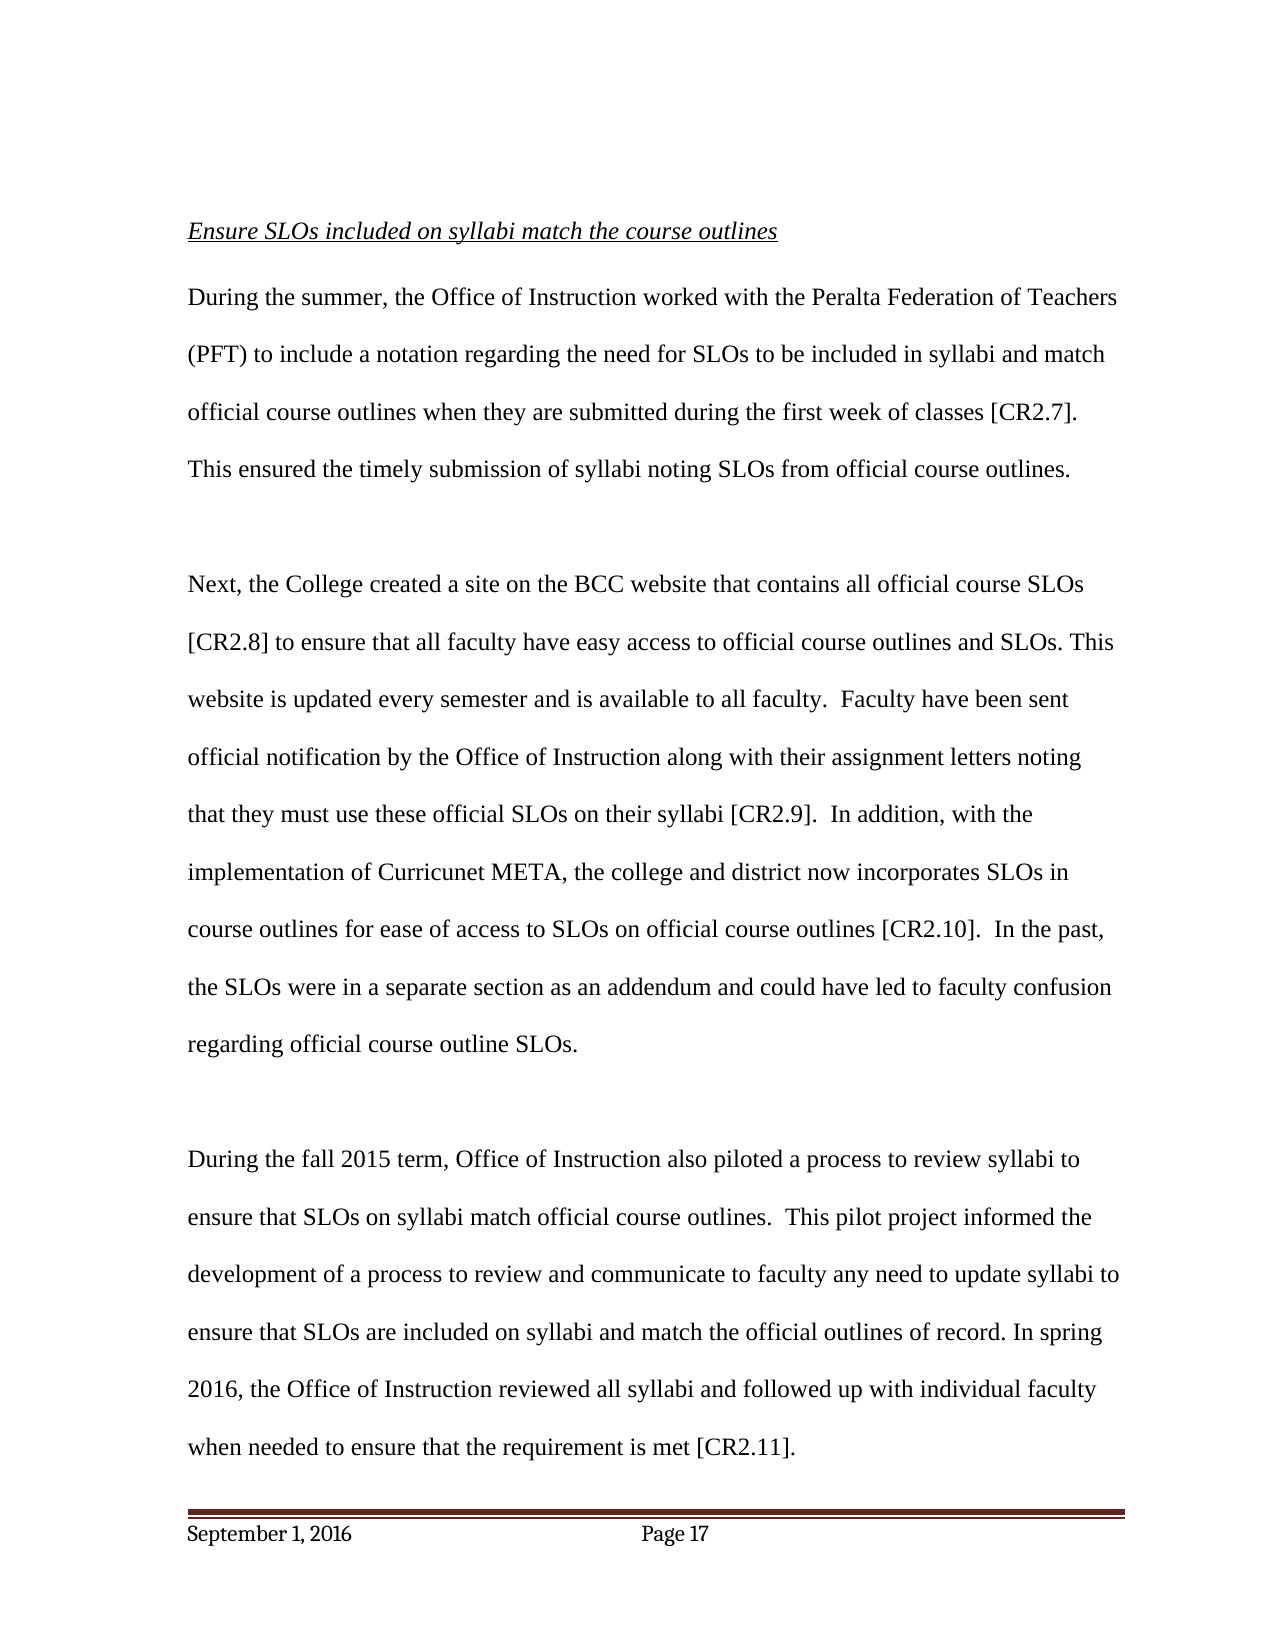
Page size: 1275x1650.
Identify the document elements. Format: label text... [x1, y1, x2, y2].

text During the summer, the Office of Instruction worked with the Peralta Federation of Teachers (PFT) to include a notation regarding the need for SLOs to be included in syllabi and match official course outlines when they are submitted during the first week of classes [CR2.7]. This ensured the timely submission of syllabi noting SLOs from official course outlines. [187, 282, 1125, 483]
text Ensure SLOs included on syllabi match the course outlines [187, 216, 1125, 245]
text Next, the College created a site on the BCC website that contains all official course SLOs [CR2.8] to ensure that all faculty have easy access to official course outlines and SLOs. This website is updated every semester and is available to all faculty. Faculty have been sent official notification by the Office of Instruction along with their assignment letters noting that they must use these official SLOs on their syllabi [CR2.9]. In addition, with the implementation of Curricunet META, the college and district now incorporates SLOs in course outlines for ease of access to SLOs on official course outlines [CR2.10]. In the past, the SLOs were in a separate section as an addendum and could have led to faculty confusion regarding official course outline SLOs. [187, 569, 1125, 1058]
text During the fall 2015 term, Office of Instruction also piloted a process to review syllabi to ensure that SLOs on syllabi match official course outlines. This pilot project informed the development of a process to review and communicate to faculty any need to update syllabi to ensure that SLOs are included on syllabi and match the official outlines of record. In spring 2016, the Office of Instruction reviewed all syllabi and followed up with individual faculty when needed to ensure that the requirement is met [CR2.11]. [187, 1144, 1125, 1461]
